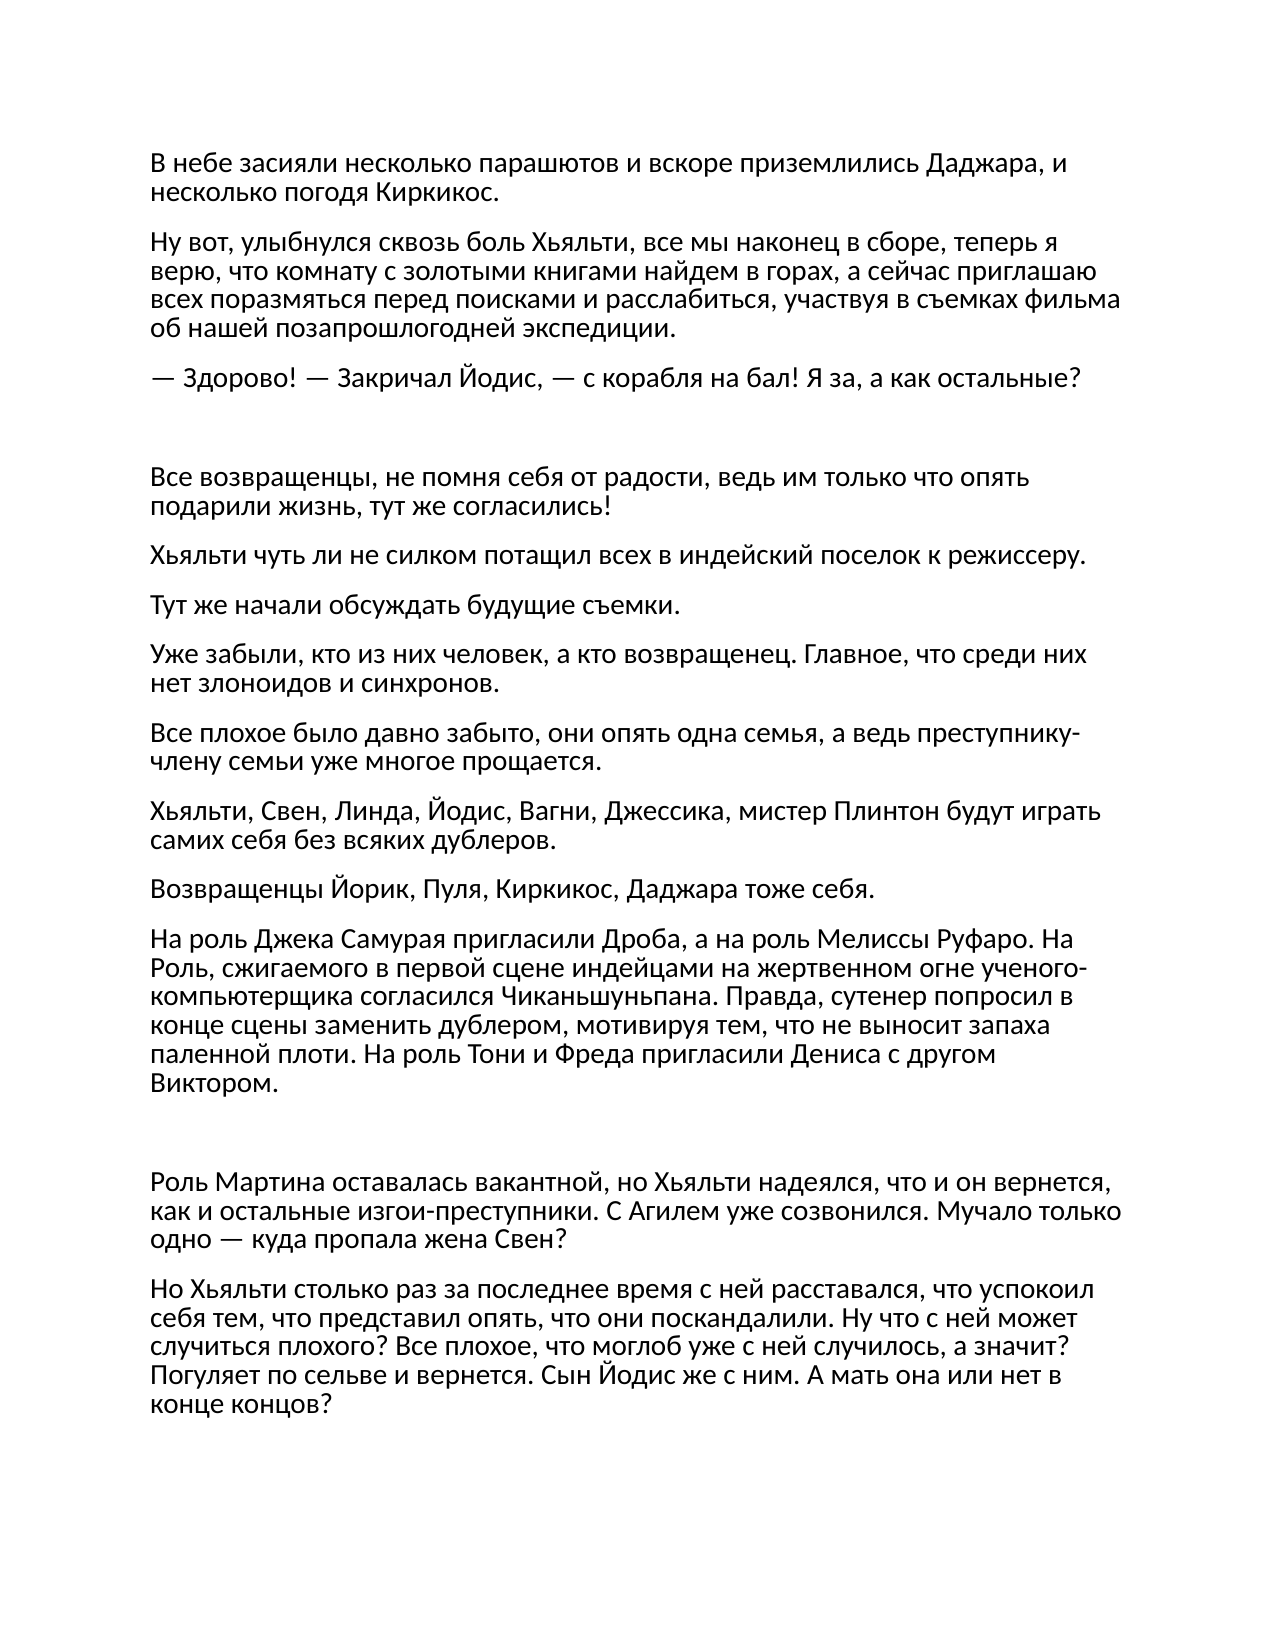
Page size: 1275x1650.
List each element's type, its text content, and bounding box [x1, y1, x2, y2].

text Уже забыли, кто из них человек, а кто возвращенец. Главное, что среди них нет злоноидов и синхронов. [150, 641, 1125, 698]
text В небе засияли несколько парашютов и вскоре приземлились Даджара, и несколько погодя Киркикос. [150, 150, 1125, 207]
text Хьяльти, Свен, Линда, Йодис, Вагни, Джессика, мистер Плинтон будут играть самих себя без всяких дублеров. [150, 797, 1125, 855]
text Хьяльти чуть ли не силком потащил всех в индейский поселок к режиссеру. [150, 542, 1125, 570]
text Роль Мартина оставалась вакантной, но Хьяльти надеялся, что и он вернется, как и остальные изгои-преступники. С Агилем уже созвонился. Мучало только одно — куда пропала жена Свен? [150, 1168, 1125, 1254]
text Все возвращенцы, не помня себя от радости, ведь им только что опять подарили жизнь, тут же согласились! [150, 463, 1125, 521]
text На роль Джека Самурая пригласили Дроба, а на роль Мелиссы Руфаро. На Роль, сжигаемого в первой сцене индейцами на жертвенном огне ученого-компьютерщика согласился Чиканьшуньпана. Правда, сутенер попросил в конце сцены заменить дублером, мотивируя тем, что не выносит запаха паленной плоти. На роль Тони и Фреда пригласили Дениса с другом Виктором. [150, 925, 1125, 1098]
text Тут же начали обсуждать будущие съемки. [150, 591, 1125, 620]
text — Здорово! — Закричал Йодис, — с корабля на бал! Я за, а как остальные? [150, 364, 1125, 393]
text Ну вот, улыбнулся сквозь боль Хьяльти, все мы наконец в сборе, теперь я верю, что комнату с золотыми книгами найдем в горах, а сейчас приглашаю всех поразмяться перед поисками и расслабиться, участвуя в съемках фильма об нашей позапрошлогодней экспедиции. [150, 228, 1125, 343]
text Возвращенцы Йорик, Пуля, Киркикос, Даджара тоже себя. [150, 876, 1125, 904]
text Но Хьяльти столько раз за последнее время с ней расставался, что успокоил себя тем, что представил опять, что они поскандалили. Ну что с ней может случиться плохого? Все плохое, что моглоб уже с ней случилось, а значит? Погуляет по сельве и вернется. Сын Йодис же с ним. А мать она или нет в конце концов? [150, 1275, 1125, 1419]
text Все плохое было давно забыто, они опять одна семья, а ведь преступнику-члену семьи уже многое прощается. [150, 719, 1125, 777]
